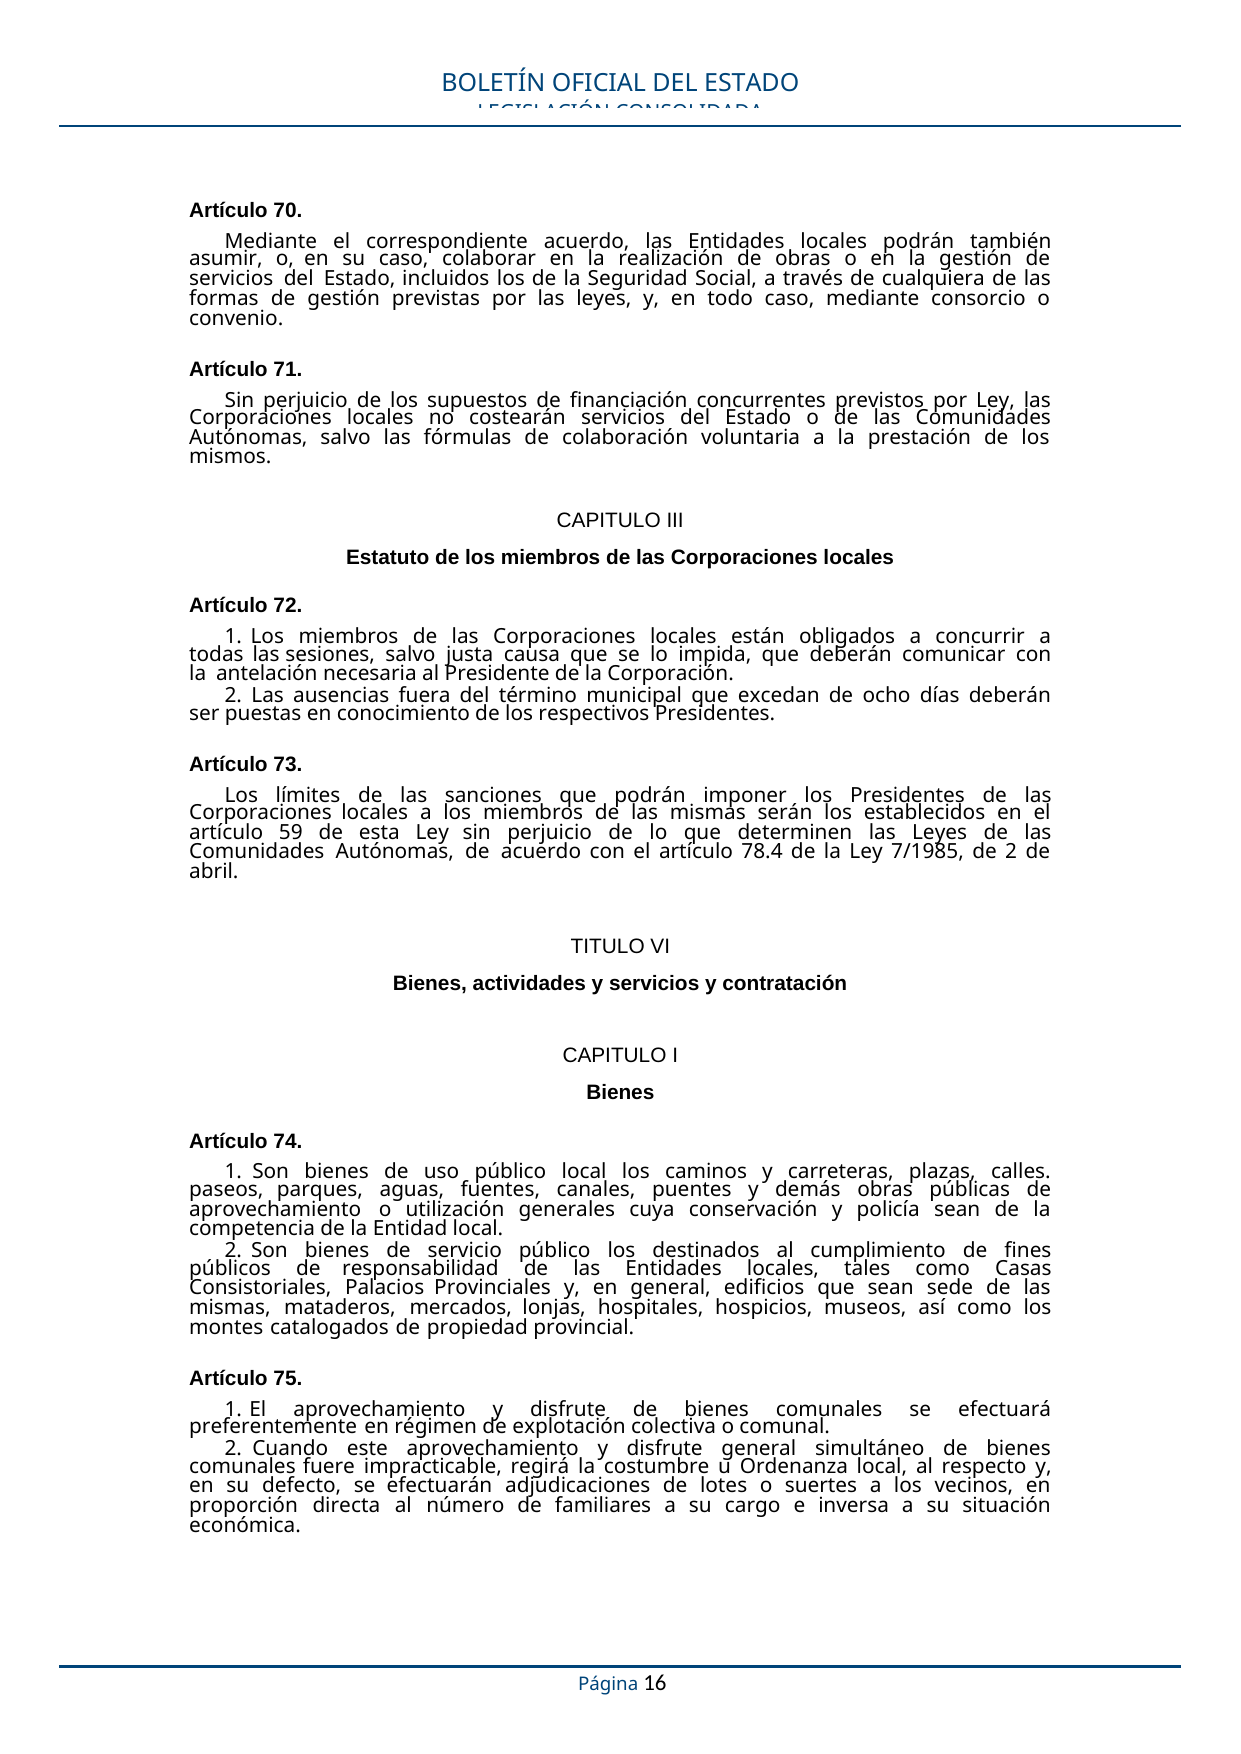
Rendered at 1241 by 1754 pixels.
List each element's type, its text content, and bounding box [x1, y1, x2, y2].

text Artículo 72. [189, 593, 1194, 617]
subtitle Bienes, actividades y servicios y contratación [390, 971, 850, 995]
list Las ausencias fuera del término municipal que excedan de ocho días deberán ser puestas en conocimiento de los respectivos Presidentes. [189, 687, 1051, 726]
list El aprovechamiento y disfrute de bienes comunales se efectuará preferentemente en régimen de explotación colectiva o comunal. [189, 1401, 1051, 1440]
subtitle Artículo 75. [189, 1366, 1194, 1390]
text CAPITULO I [390, 1043, 850, 1067]
subtitle Artículo 71. [189, 357, 1051, 381]
subtitle Estatuto de los miembros de las Corporaciones locales [187, 544, 1053, 568]
list Son bienes de uso público local los caminos y carreteras, plazas, calles. paseos, parques, aguas, fuentes, canales, puentes y demás obras públicas de aprovechamiento o utilización generales cuya conservación y policía sean de la competencia de la Entidad local. [189, 1163, 1051, 1242]
text Mediante el correspondiente acuerdo, las Entidades locales podrán también asumir, o, en su caso, colaborar en la realización de obras o en la gestión de servicios del Estado, incluidos los de la Seguridad Social, a través de cualquiera de las formas de gestión previstas por las leyes, y, en todo caso, mediante consorcio o convenio. [189, 233, 1051, 331]
text Artículo 74. [189, 1129, 1194, 1153]
subtitle Artículo 73. [189, 752, 1194, 776]
text Sin perjuicio de los supuestos de financiación concurrentes previstos por Ley, las Corporaciones locales no costearán servicios del Estado o de las Comunidades Autónomas, salvo las fórmulas de colaboración voluntaria a la prestación de los mismos. [189, 391, 1051, 470]
list Los miembros de las Corporaciones locales están obligados a concurrir a todas las sesiones, salvo justa causa que se lo impida, que deberán comunicar con la antelación necesaria al Presidente de la Corporación. [189, 628, 1051, 687]
text TITULO VI [390, 934, 850, 958]
text Los límites de las sanciones que podrán imponer los Presidentes de las Corporaciones locales a los miembros de las mismas serán los establecidos en el artículo 59 de esta Ley sin perjuicio de lo que determinen las Leyes de las Comunidades Autónomas, de acuerdo con el artículo 78.4 de la Ley 7/1985, de 2 de abril. [189, 786, 1051, 885]
subtitle Bienes [390, 1080, 850, 1104]
list Son bienes de servicio público los destinados al cumplimiento de fines públicos de responsabilidad de las Entidades locales, tales como Casas Consistoriales, Palacios Provinciales y, en general, edificios que sean sede de las mismas, mataderos, mercados, lonjas, hospitales, hospicios, museos, así como los montes catalogados de propiedad provincial. [189, 1242, 1051, 1340]
text CAPITULO III [496, 508, 744, 532]
subtitle Artículo 70. [189, 198, 1194, 222]
list Cuando este aprovechamiento y disfrute general simultáneo de bienes comunales fuere impracticable, regirá la costumbre u Ordenanza local, al respecto y, en su defecto, se efectuarán adjudicaciones de lotes o suertes a los vecinos, en proporción directa al número de familiares a su cargo e inversa a su situación económica. [189, 1440, 1051, 1538]
